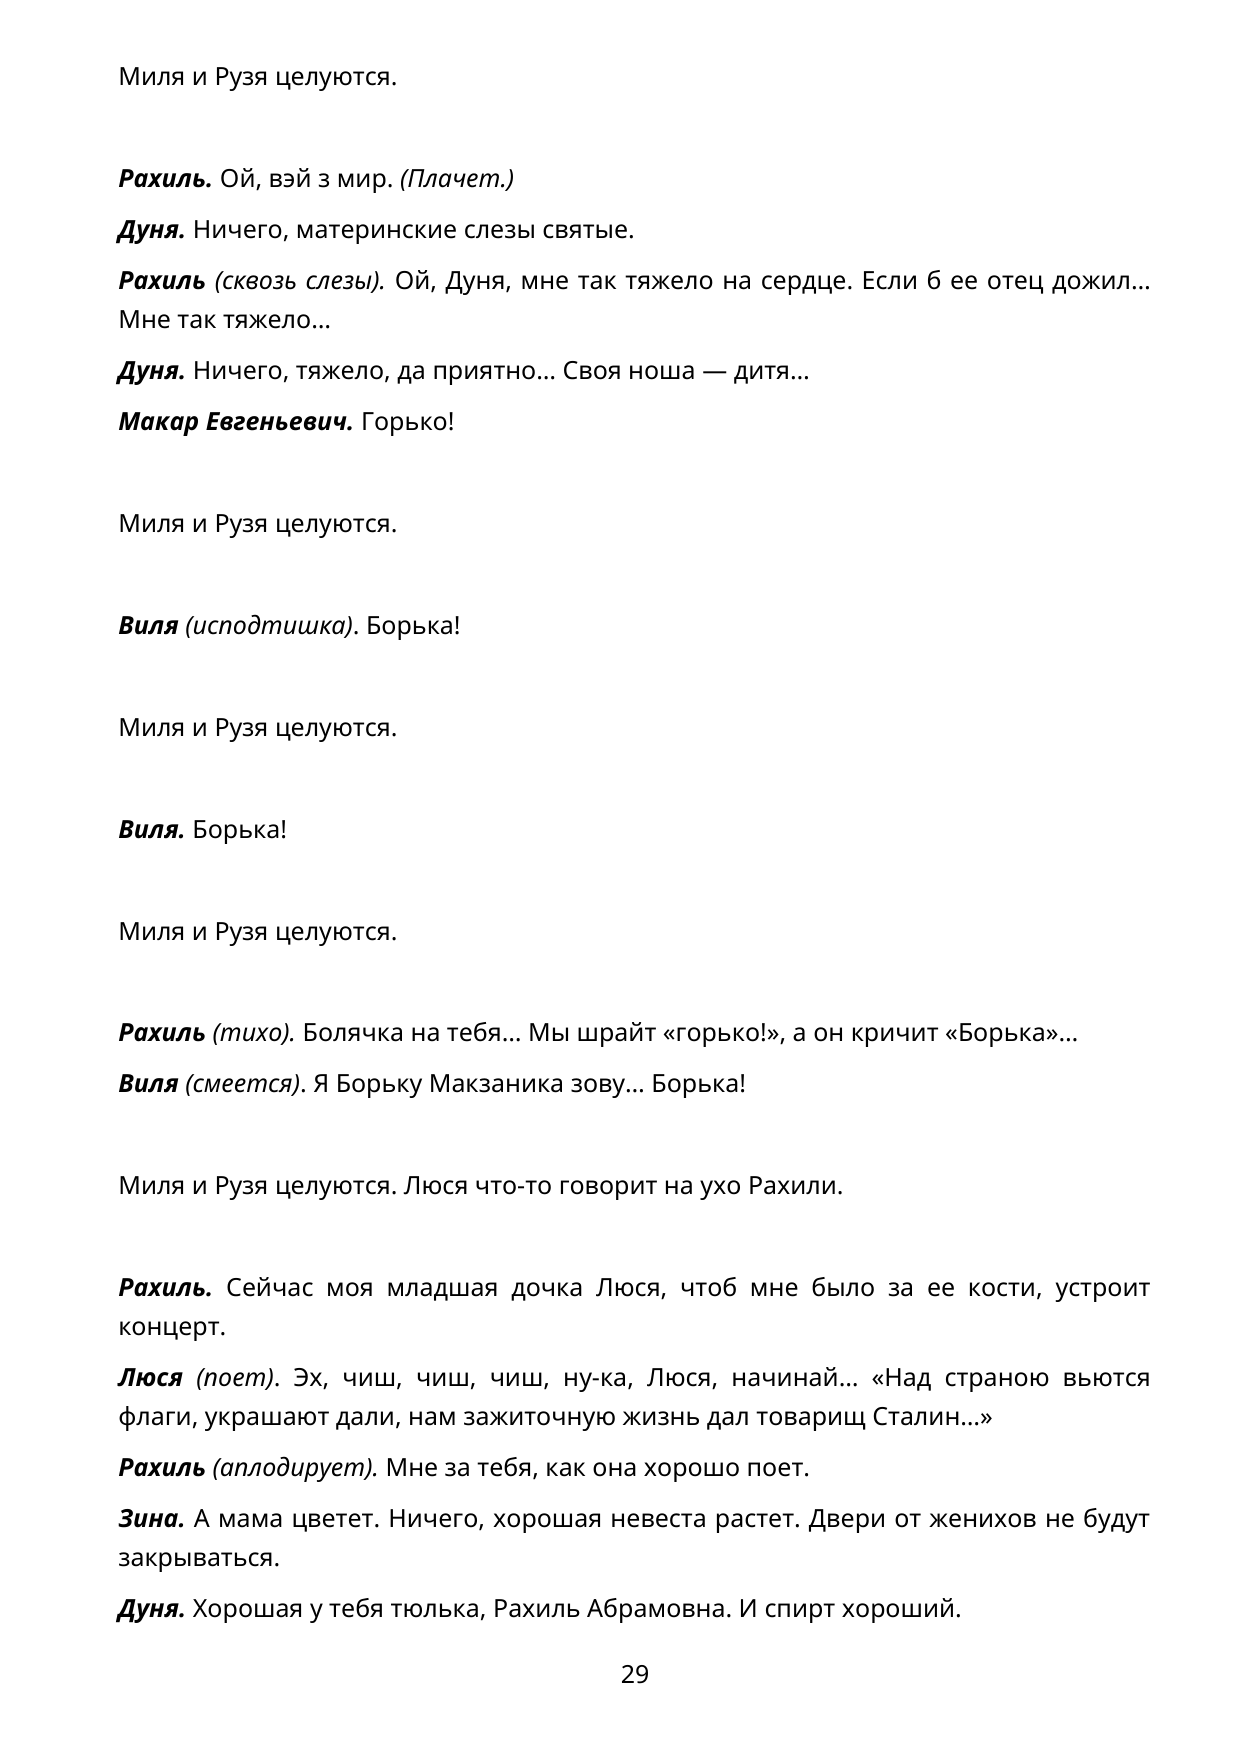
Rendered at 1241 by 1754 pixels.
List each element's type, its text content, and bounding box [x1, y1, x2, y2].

text Миля и Рузя целуются. [118, 59, 1152, 93]
text Макар Евгеньевич. Горько! [118, 404, 1152, 438]
text Рахиль (сквозь слезы). Ой, Дуня, мне так тяжело на сердце. Если б ее отец дожил… Мне так тяжело… [118, 263, 1152, 336]
text Виля (смеется). Я Борьку Макзаника зову… Борька! [118, 1066, 1152, 1100]
text Миля и Рузя целуются. [118, 709, 1152, 743]
text Виля. Борька! [118, 811, 1152, 845]
text Люся (поет). Эх, чиш, чиш, чиш, ну-ка, Люся, начинай… «Над страною вьются флаги, украшают дали, нам зажиточную жизнь дал товарищ Сталин…» [118, 1360, 1152, 1433]
text Рахиль (тихо). Болячка на тебя… Мы шрайт «горько!», а он кричит «Борька»… [118, 1015, 1152, 1049]
text Рахиль (аплодирует). Мне за тебя, как она хорошо поет. [118, 1450, 1152, 1484]
text Рахиль. Ой, вэй з мир. (Плачет.) [118, 161, 1152, 195]
text Рахиль. Сейчас моя младшая дочка Люся, чтоб мне было за ее кости, устроит концерт. [118, 1270, 1152, 1343]
text Миля и Рузя целуются. [118, 913, 1152, 947]
text Дуня. Ничего, материнские слезы святые. [118, 212, 1152, 246]
text Миля и Рузя целуются. [118, 506, 1152, 540]
text Дуня. Ничего, тяжело, да приятно… Своя ноша — дитя… [118, 353, 1152, 387]
text Виля (исподтишка). Борька! [118, 608, 1152, 642]
text Дуня. Хорошая у тебя тюлька, Рахиль Абрамовна. И спирт хороший. [118, 1591, 1152, 1625]
text Миля и Рузя целуются. Люся что-то говорит на ухо Рахили. [118, 1168, 1152, 1202]
text Зина. А мама цветет. Ничего, хорошая невеста растет. Двери от женихов не будут закрываться. [118, 1501, 1152, 1574]
